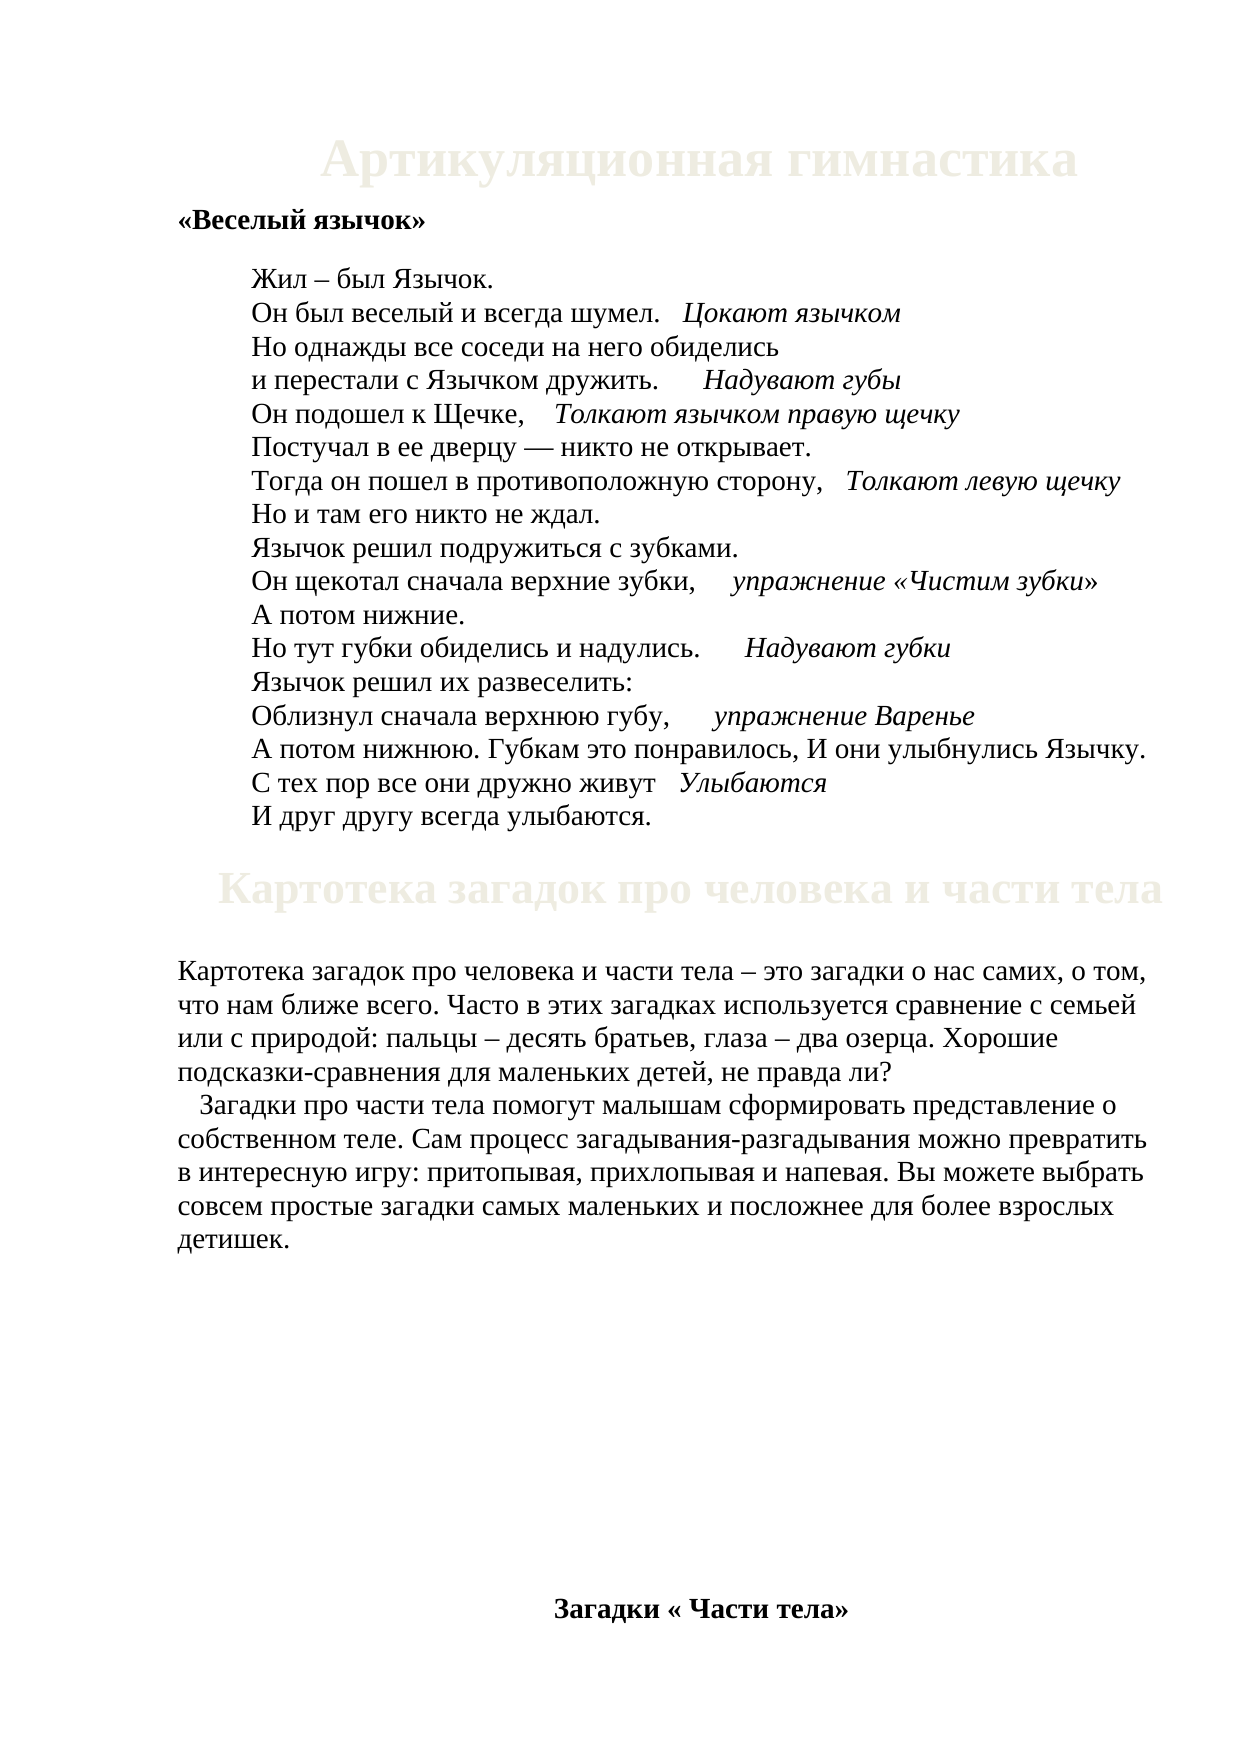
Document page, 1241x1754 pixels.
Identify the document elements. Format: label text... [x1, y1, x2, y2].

text Картотека загадок про человека и части тела – это загадки о нас самих, о том, что нам ближе всего. Часто в этих загадках используется сравнение с семьей или с природой: пальцы – десять братьев, глаза – два озерца. Хорошие подсказки-сравнения для маленьких детей, не правда ли? Загадки про части тела помогут малышам сформировать представление о собственном теле. Сам процесс загадывания-разгадывания можно превратить в интересную игру: притопывая, прихлопывая и напевая. Вы можете выбрать совсем простые загадки самых маленьких и посложнее для более взрослых детишек. [177, 953, 1152, 1255]
text Он был веселый и всегда шумел. Цокают язычком [177, 295, 1152, 329]
text Постучал в ее дверцу — никто не открывает. Тогда он пошел в противоположную сторону, Толкают левую щечку Но и там его никто не ждал. Язычок решил подружиться с зубками. Он щекотал сначала верхние зубки, упражнение «Чистим зубки» А потом нижние. Но тут губки обиделись и надулись. Надувают губки [251, 429, 1152, 664]
text и перестали с Язычком дружить. Надувают губы Он подошел к Щечке, Толкают язычком правую щечку [251, 362, 1152, 429]
text Язычок решил их развеселить: Облизнул сначала верхнюю губу, упражнение Варенье А потом нижнюю. Губкам это понравилось, И они улыбнулись Язычку. С тех пор все они дружно живут Улыбаются И друг другу всегда улыбаются. [251, 664, 1152, 832]
text Жил – был Язычок. [177, 262, 1152, 295]
text Но однажды все соседи на него обиделись [177, 329, 1152, 362]
text Загадки « Части тела» [177, 1591, 1152, 1625]
